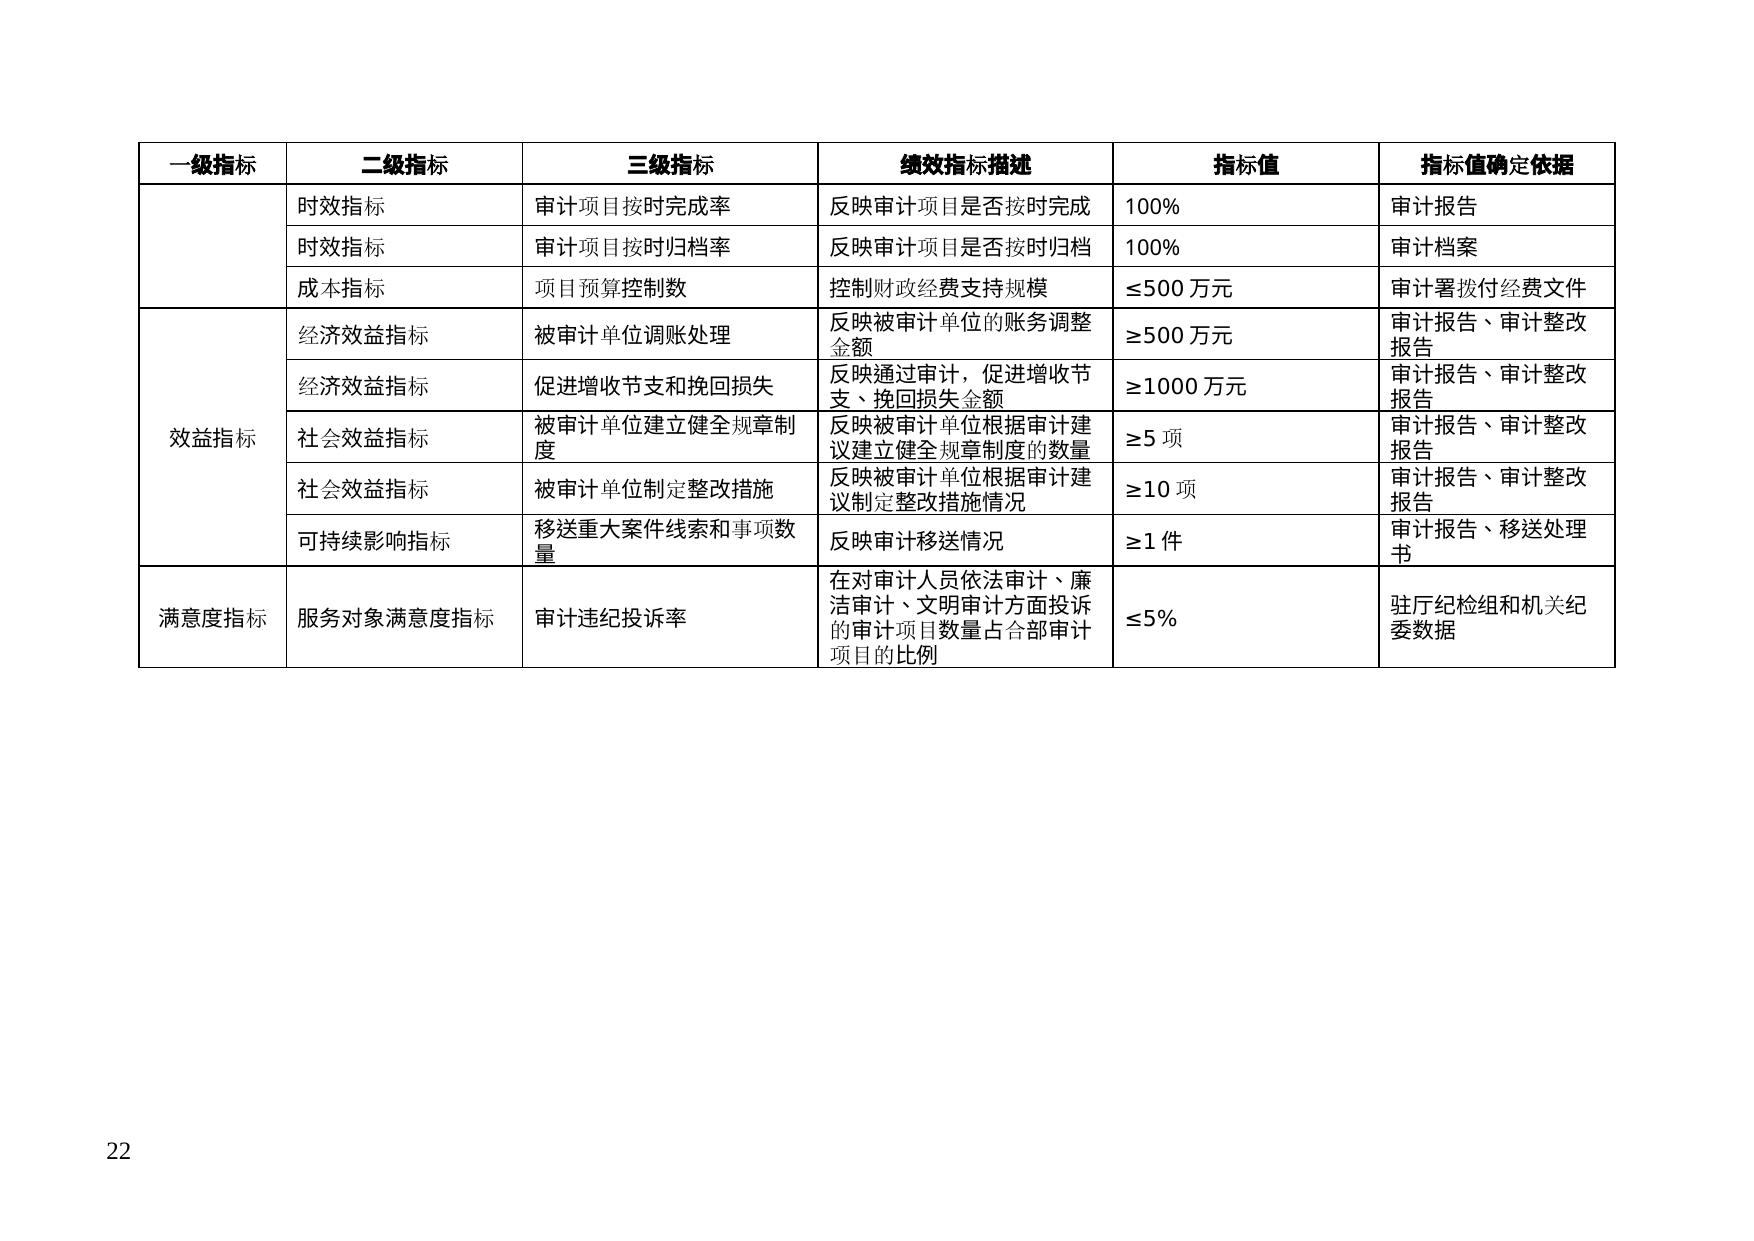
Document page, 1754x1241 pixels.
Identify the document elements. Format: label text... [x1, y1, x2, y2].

table_header 一级指标 [140, 143, 286, 183]
table_cell 审计报告、移送处理书 [1380, 515, 1614, 565]
table_cell 被审计单位调账处理 [523, 309, 817, 359]
table_header 二级指标 [287, 143, 522, 183]
table_cell 审计违纪投诉率 [523, 567, 817, 667]
table_cell 反映审计移送情况 [819, 515, 1112, 565]
table_header 指标值确定依据 [1380, 143, 1614, 183]
table_header 绩效指标描述 [819, 143, 1112, 183]
table_cell 审计报告、审计整改报告 [1380, 360, 1614, 410]
table_cell 审计报告、审计整改报告 [1380, 309, 1614, 359]
table_header 指标值 [1114, 143, 1378, 183]
table_cell 社会效益指标 [287, 412, 522, 462]
table_cell ≥500万元 [1114, 309, 1378, 359]
table_cell 成本指标 [287, 267, 522, 307]
table_cell 反映通过审计，促进增收节支、挽回损失金额 [819, 360, 1112, 410]
table_cell 驻厅纪检组和机关纪委数据 [1380, 567, 1614, 667]
table_cell ≥1000万元 [1114, 360, 1378, 410]
table_cell 促进增收节支和挽回损失 [523, 360, 817, 410]
table_cell 移送重大案件线索和事项数量 [523, 515, 817, 565]
table_cell 反映被审计单位根据审计建议建立健全规章制度的数量 [819, 412, 1112, 462]
table_cell ≥1件 [1114, 515, 1378, 565]
table_cell 项目预算控制数 [523, 267, 817, 307]
table_cell 反映被审计单位的账务调整金额 [819, 309, 1112, 359]
table_cell 满意度指标 [140, 567, 286, 667]
table_cell 审计报告、审计整改报告 [1380, 463, 1614, 513]
table_cell 时效指标 [287, 226, 522, 266]
table_cell 效益指标 [140, 309, 286, 565]
table_cell 审计署拨付经费文件 [1380, 267, 1614, 307]
table_cell ≥5项 [1114, 412, 1378, 462]
table_cell 反映审计项目是否按时归档 [819, 226, 1112, 266]
table_cell 控制财政经费支持规模 [819, 267, 1112, 307]
table_cell 100% [1114, 185, 1378, 224]
table_cell 审计档案 [1380, 226, 1614, 266]
table_cell 反映审计项目是否按时完成 [819, 185, 1112, 224]
table_cell 审计报告、审计整改报告 [1380, 412, 1614, 462]
table_cell 审计报告 [1380, 185, 1614, 224]
table_header 三级指标 [523, 143, 817, 183]
table_cell ≤500万元 [1114, 267, 1378, 307]
table_cell 可持续影响指标 [287, 515, 522, 565]
table_cell 审计项目按时完成率 [523, 185, 817, 224]
table_cell 被审计单位建立健全规章制度 [523, 412, 817, 462]
table_cell 时效指标 [287, 185, 522, 224]
table_cell 反映被审计单位根据审计建议制定整改措施情况 [819, 463, 1112, 513]
table_cell 在对审计人员依法审计、廉洁审计、文明审计方面投诉的审计项目数量占合部审计项目的比例 [819, 567, 1112, 667]
table_cell 审计项目按时归档率 [523, 226, 817, 266]
table_cell 经济效益指标 [287, 360, 522, 410]
table_cell 被审计单位制定整改措施 [523, 463, 817, 513]
table_cell 100% [1114, 226, 1378, 266]
table_cell ≥10项 [1114, 463, 1378, 513]
table_cell 经济效益指标 [287, 309, 522, 359]
table_cell 服务对象满意度指标 [287, 567, 522, 667]
table_cell 社会效益指标 [287, 463, 522, 513]
table_cell ≤5% [1114, 567, 1378, 667]
